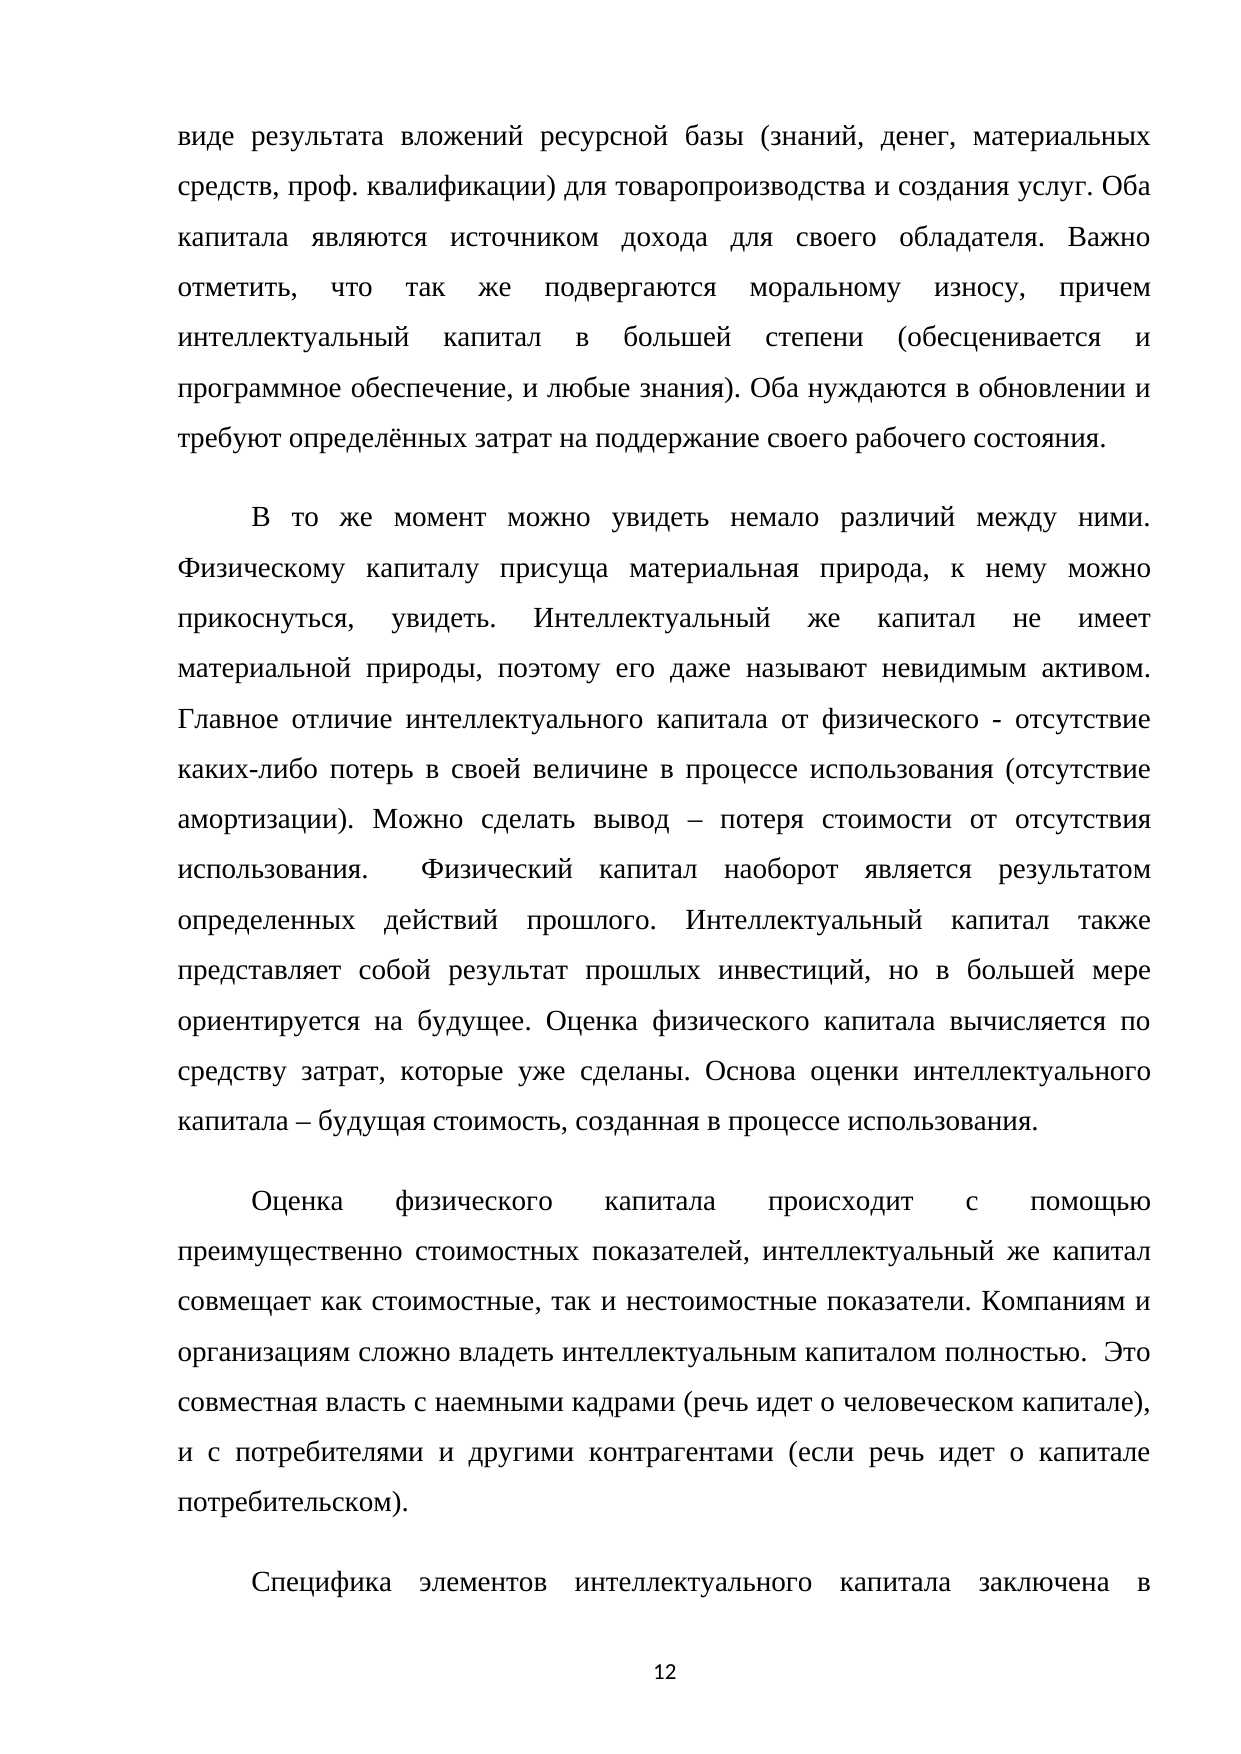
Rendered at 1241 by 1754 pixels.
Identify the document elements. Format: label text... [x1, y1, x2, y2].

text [177, 118, 1152, 453]
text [177, 1564, 1152, 1598]
text Оценка физического капитала происходит с помощью преимущественно стоимостных показателей, интеллектуальный же капитал совмещает как стоимостные, так и нестоимостные показатели. Компаниям и организациям сложно владеть интеллектуальным капиталом полностью. Это совместная власть с наемными кадрами (речь идет о человеческом капитале), и с потребителями и другими контрагентами (если речь идет о капитале потребительском). [177, 1183, 1152, 1518]
text В то же момент можно увидеть немало различий между ними. Физическому капиталу присуща материальная природа, к нему можно прикоснуться, увидеть. Интеллектуальный же капитал не имеет материальной природы, поэтому его даже называют невидимым активом. Главное отличие интеллектуального капитала от физического - отсутствие каких-либо потерь в своей величине в процессе использования (отсутствие амортизации). Можно сделать вывод – потеря стоимости от отсутствия использования. Физический капитал наоборот является результатом определенных действий прошлого. Интеллектуальный капитал также представляет собой результат прошлых инвестиций, но в большей мере ориентируется на будущее. Оценка физического капитала вычисляется по средству затрат, которые уже сделаны. Основа оценки интеллектуального капитала – будущая стоимость, созданная в процессе использования. [177, 499, 1152, 1137]
